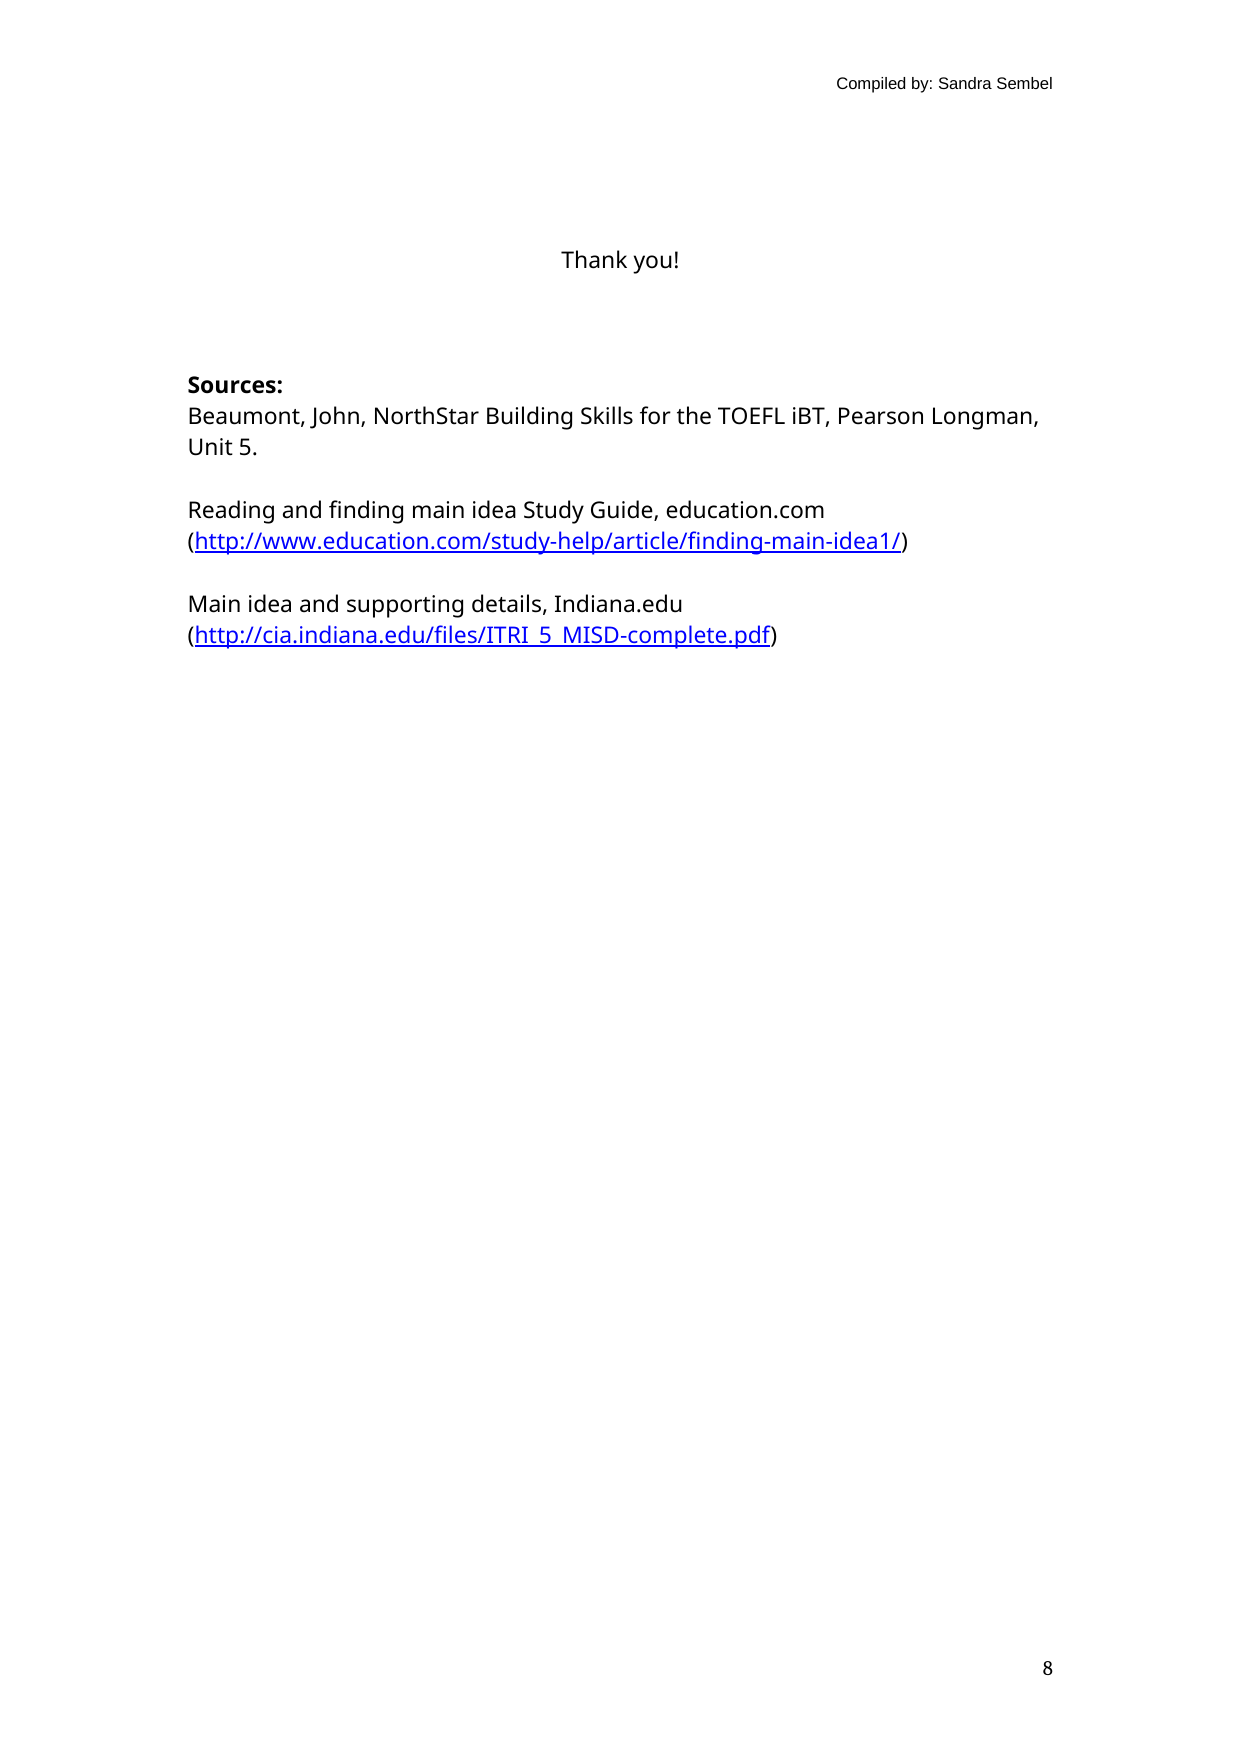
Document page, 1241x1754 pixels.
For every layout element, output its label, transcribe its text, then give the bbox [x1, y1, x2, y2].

text Reading and finding main idea Study Guide, education.com (http://www.education.com/study-help/article/finding-main-idea1/) [187, 494, 1053, 556]
text Sources: [187, 369, 1053, 400]
text Thank you! [187, 244, 1053, 275]
text Main idea and supporting details, Indiana.edu (http://cia.indiana.edu/files/ITRI_5_MISD-complete.pdf) [187, 587, 1053, 650]
text Beaumont, John, NorthStar Building Skills for the TOEFL iBT, Pearson Longman, Unit 5. [187, 400, 1053, 462]
